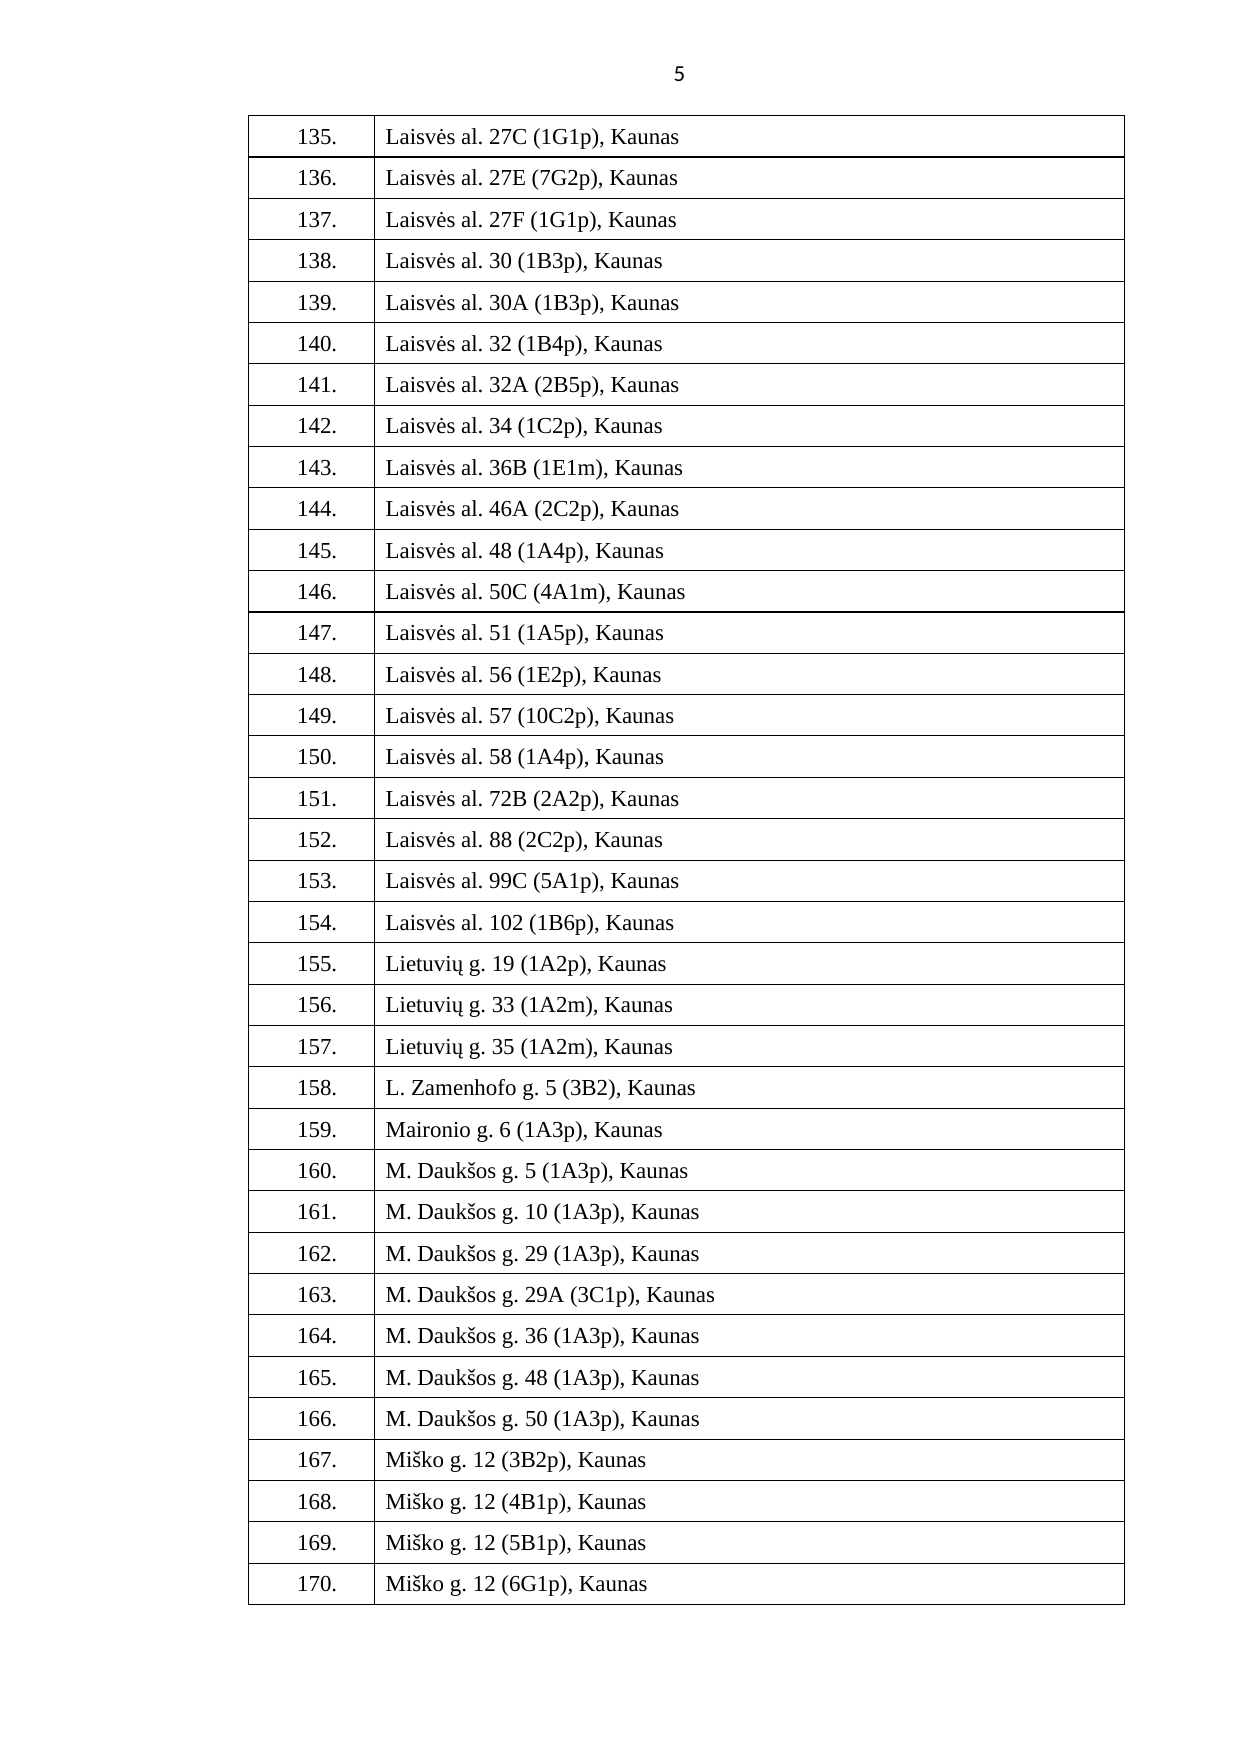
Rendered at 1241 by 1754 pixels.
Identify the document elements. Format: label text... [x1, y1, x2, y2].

table_cell [249, 240, 374, 281]
table_cell [249, 613, 374, 653]
table_cell M. Daukšos g. 10 (1A3p), Kaunas [375, 1191, 1124, 1232]
table_cell Laisvės al. 88 (2C2p), Kaunas [375, 819, 1124, 859]
table_cell [249, 199, 374, 239]
table_cell [249, 861, 374, 901]
table_cell M. Daukšos g. 36 (1A3p), Kaunas [375, 1315, 1124, 1356]
table_cell Miško g. 12 (3B2p), Kaunas [375, 1440, 1124, 1480]
table_cell [249, 571, 374, 611]
table_cell [249, 902, 374, 942]
table_cell Laisvės al. 99C (5A1p), Kaunas [375, 861, 1124, 901]
table_cell [249, 1564, 374, 1604]
table_cell M. Daukšos g. 29A (3C1p), Kaunas [375, 1274, 1124, 1314]
table_cell M. Daukšos g. 50 (1A3p), Kaunas [375, 1398, 1124, 1438]
table_cell M. Daukšos g. 48 (1A3p), Kaunas [375, 1357, 1124, 1397]
table_cell [249, 1481, 374, 1521]
table_cell Laisvės al. 56 (1E2p), Kaunas [375, 654, 1124, 694]
table_cell [249, 985, 374, 1025]
table_cell Laisvės al. 27C (1G1p), Kaunas [375, 116, 1124, 156]
table_cell Laisvės al. 72B (2A2p), Kaunas [375, 778, 1124, 818]
table_cell [249, 406, 374, 446]
table_cell Lietuvių g. 19 (1A2p), Kaunas [375, 943, 1124, 983]
table_cell [249, 1522, 374, 1562]
table_cell [249, 447, 374, 487]
table_cell Laisvės al. 58 (1A4p), Kaunas [375, 736, 1124, 777]
table_cell [249, 158, 374, 198]
table_cell [249, 943, 374, 983]
table_cell Lietuvių g. 33 (1A2m), Kaunas [375, 985, 1124, 1025]
table_cell Laisvės al. 32 (1B4p), Kaunas [375, 323, 1124, 363]
table_cell [249, 1274, 374, 1314]
table_cell Lietuvių g. 35 (1A2m), Kaunas [375, 1026, 1124, 1066]
table_cell M. Daukšos g. 5 (1A3p), Kaunas [375, 1150, 1124, 1190]
table_cell Laisvės al. 30A (1B3p), Kaunas [375, 282, 1124, 322]
table_cell [249, 1315, 374, 1356]
table_cell Laisvės al. 27E (7G2p), Kaunas [375, 158, 1124, 198]
table_cell Miško g. 12 (4B1p), Kaunas [375, 1481, 1124, 1521]
table_cell [249, 1440, 374, 1480]
table_cell [249, 116, 374, 156]
table_cell Laisvės al. 32A (2B5p), Kaunas [375, 364, 1124, 404]
table_cell [249, 778, 374, 818]
table_cell [249, 1233, 374, 1273]
table_cell [249, 1109, 374, 1149]
table_cell Miško g. 12 (6G1p), Kaunas [375, 1564, 1124, 1604]
table_cell Laisvės al. 36B (1E1m), Kaunas [375, 447, 1124, 487]
table_cell [249, 1150, 374, 1190]
table_cell [249, 364, 374, 404]
table_cell [249, 530, 374, 570]
table_cell Laisvės al. 48 (1A4p), Kaunas [375, 530, 1124, 570]
table_cell [249, 323, 374, 363]
table_cell [249, 1067, 374, 1108]
table_cell [249, 819, 374, 859]
table_cell Miško g. 12 (5B1p), Kaunas [375, 1522, 1124, 1562]
table_cell [249, 1357, 374, 1397]
table_cell [249, 1191, 374, 1232]
table_cell Maironio g. 6 (1A3p), Kaunas [375, 1109, 1124, 1149]
table_cell [249, 488, 374, 529]
table_cell L. Zamenhofo g. 5 (3B2), Kaunas [375, 1067, 1124, 1108]
table_cell [249, 1026, 374, 1066]
table_cell Laisvės al. 51 (1A5p), Kaunas [375, 613, 1124, 653]
table_cell [249, 1398, 374, 1438]
table_cell Laisvės al. 57 (10C2p), Kaunas [375, 695, 1124, 735]
table_cell [249, 736, 374, 777]
table_cell [249, 282, 374, 322]
table_cell M. Daukšos g. 29 (1A3p), Kaunas [375, 1233, 1124, 1273]
table_cell Laisvės al. 102 (1B6p), Kaunas [375, 902, 1124, 942]
table_cell Laisvės al. 27F (1G1p), Kaunas [375, 199, 1124, 239]
table_cell Laisvės al. 34 (1C2p), Kaunas [375, 406, 1124, 446]
table_cell Laisvės al. 50C (4A1m), Kaunas [375, 571, 1124, 611]
table_cell Laisvės al. 46A (2C2p), Kaunas [375, 488, 1124, 529]
table_cell Laisvės al. 30 (1B3p), Kaunas [375, 240, 1124, 281]
table_cell [249, 654, 374, 694]
table_cell [249, 695, 374, 735]
